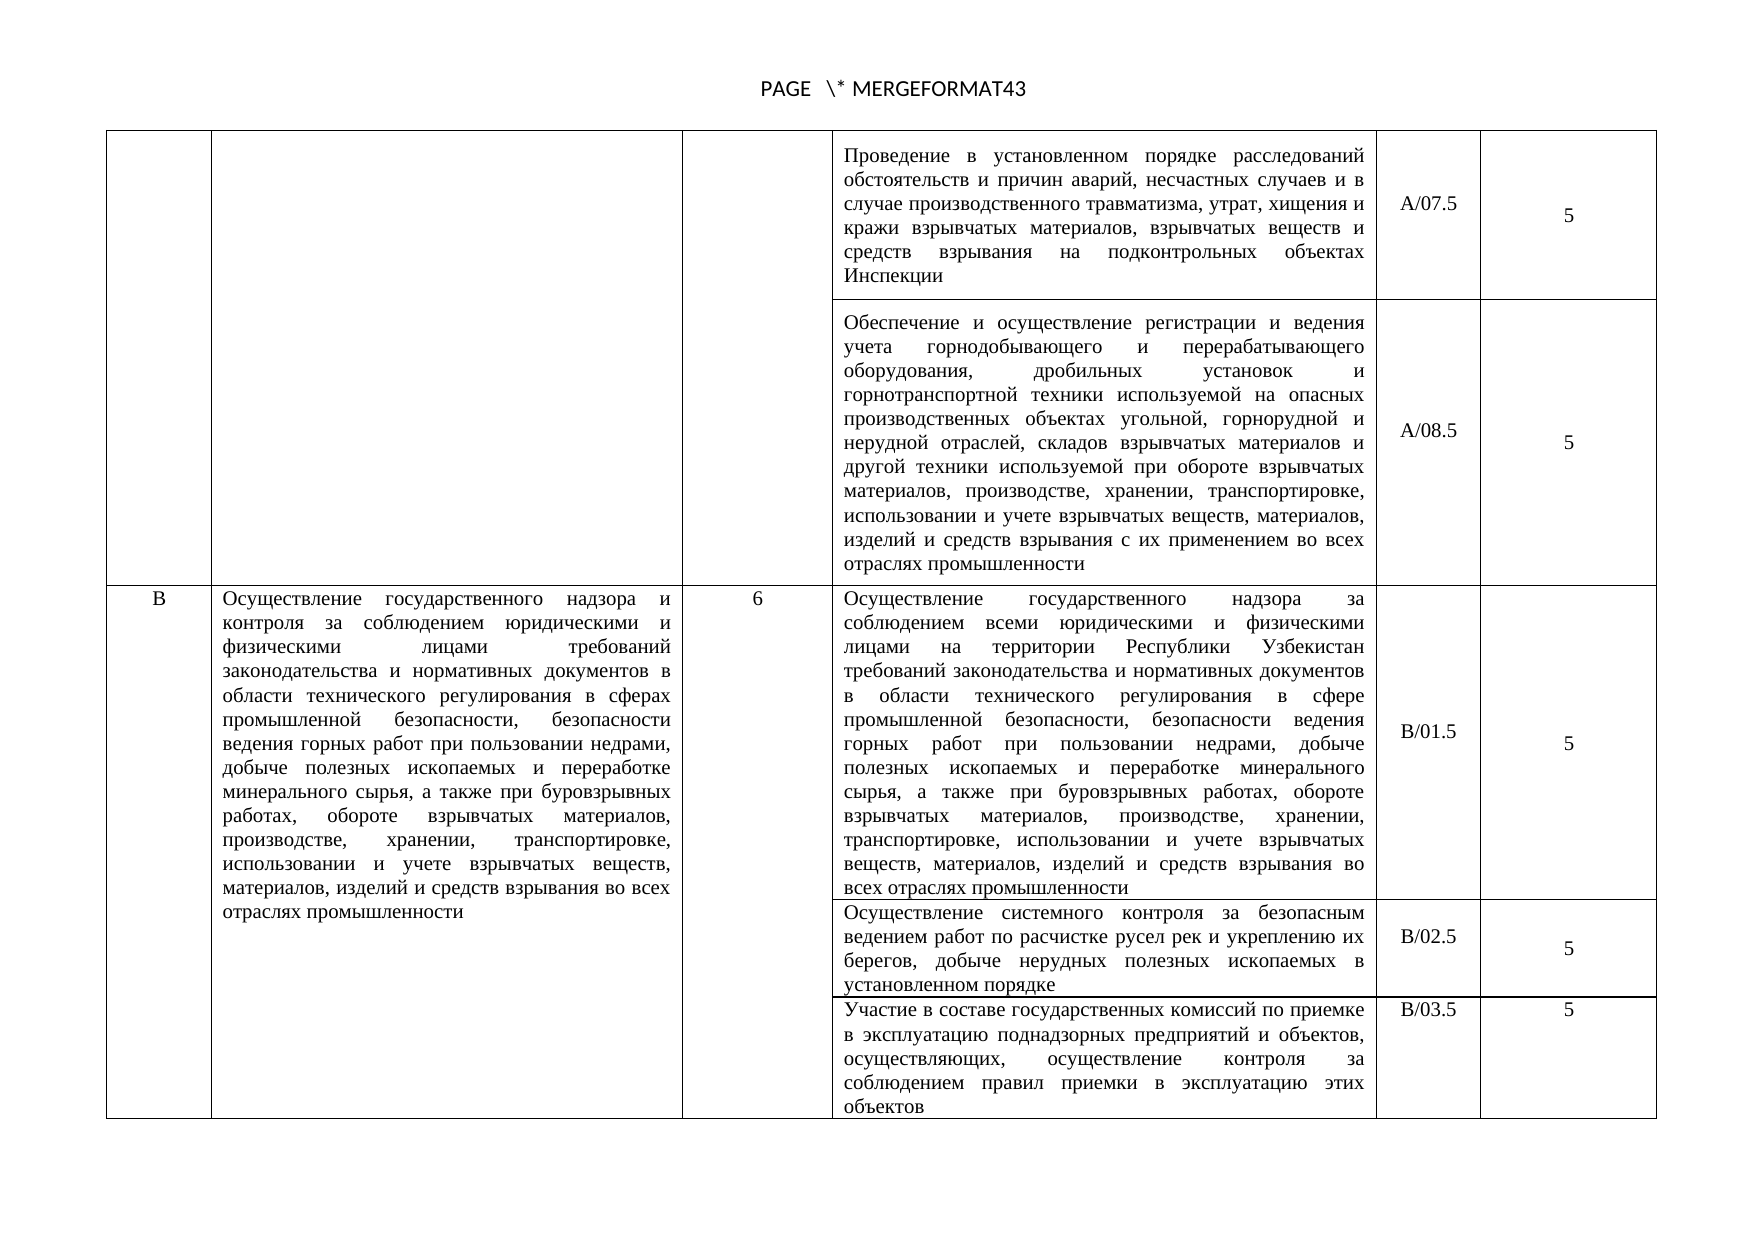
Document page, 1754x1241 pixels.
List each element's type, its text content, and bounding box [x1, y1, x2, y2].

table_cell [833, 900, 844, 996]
table_cell 5 [1481, 131, 1656, 298]
table_cell В/01.5 [1377, 586, 1480, 899]
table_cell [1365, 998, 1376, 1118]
table_cell А/08.5 [1377, 300, 1480, 585]
table_cell А/07.5 [1377, 131, 1480, 298]
table_cell Проведение в установленном порядке расследований обстоятельств и причин аварий, несчастных случаев и в случае производственного травматизма, утрат, хищения и кражи взрывчатых материалов, взрывчатых веществ и средств взрывания на подконтрольных объектах Инспекции [833, 131, 1376, 298]
table_cell 5 [1481, 586, 1656, 899]
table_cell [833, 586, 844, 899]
table_cell 5 [1481, 998, 1656, 1118]
table_cell 5 [1481, 900, 1656, 996]
table_cell В/02.5 [1377, 900, 1480, 996]
table_cell 6 [683, 586, 832, 1118]
table_cell В/03.5 [1377, 998, 1480, 1118]
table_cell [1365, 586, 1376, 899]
table_cell В [107, 586, 211, 1118]
table_cell Осуществление государственного надзора и контроля за соблюдением юридическими и физическими лицами требований законодательства и нормативных документов в области технического регулирования в сферах промышленной безопасности, безопасности ведения горных работ при пользовании недрами, добыче полезных ископаемых и переработке минерального сырья, а также при буровзрывных работах, обороте взрывчатых материалов, производстве, хранении, транспортировке, использовании и учете взрывчатых веществ, материалов, изделий и средств взрывания во всех отраслях промышленности [212, 586, 682, 1118]
table_cell Обеспечение и осуществление регистрации и ведения учета горнодобывающего и перерабатывающего оборудования, дробильных установок и горнотранспортной техники используемой на опасных производственных объектах угольной, горнорудной и нерудной отраслей, складов взрывчатых материалов и другой техники используемой при обороте взрывчатых материалов, производстве, хранении, транспортировке, использовании и учете взрывчатых веществ, материалов, изделий и средств взрывания с их применением во всех отраслях промышленности [833, 300, 1376, 585]
table_cell 5 [1481, 300, 1656, 585]
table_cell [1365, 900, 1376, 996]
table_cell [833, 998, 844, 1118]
